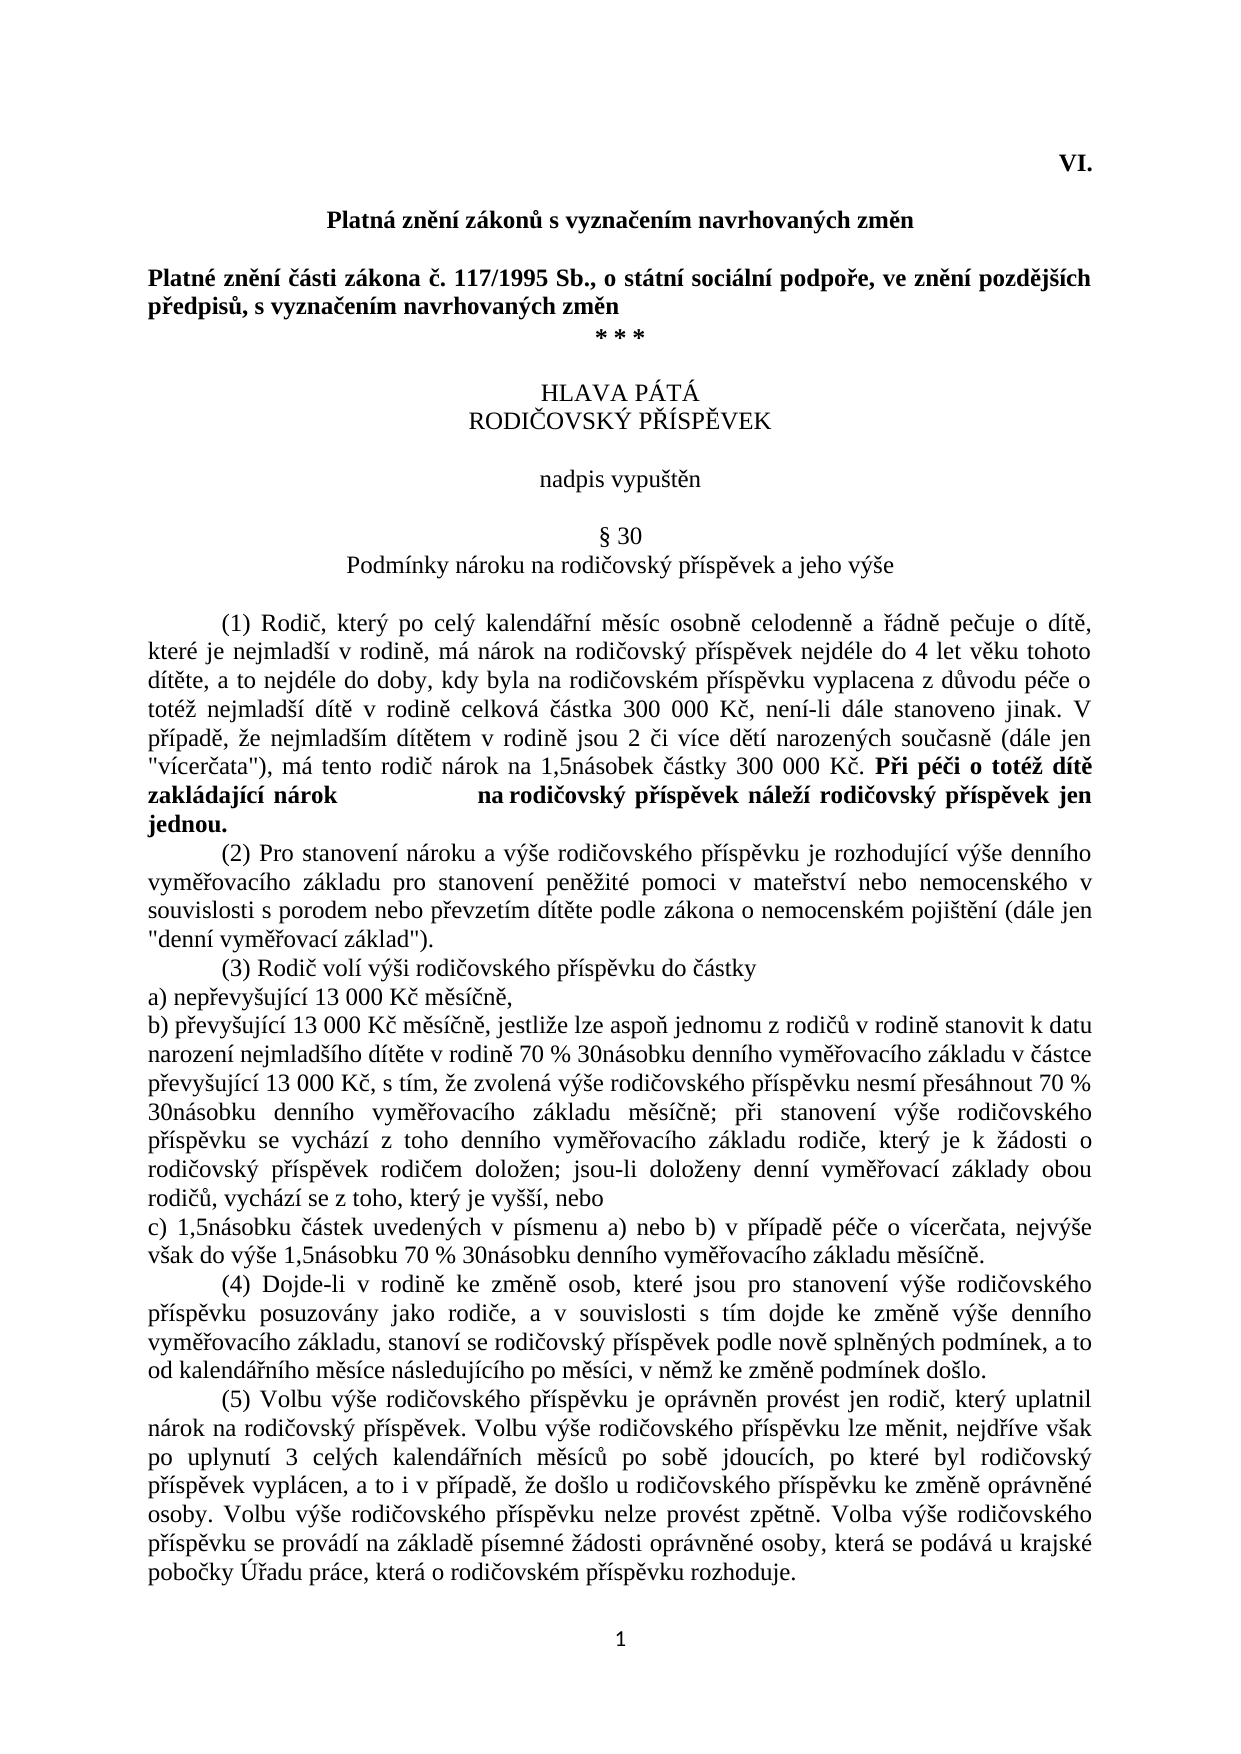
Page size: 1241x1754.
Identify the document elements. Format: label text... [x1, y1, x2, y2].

text § 30 [148, 521, 1093, 550]
text Podmínky nároku na rodičovský příspěvek a jeho výše [148, 550, 1093, 579]
text c) 1,5násobku částek uvedených v písmenu a) nebo b) v případě péče o vícerčata, nejvýše však do výše 1,5násobku 70 % 30násobku denního vyměřovacího základu měsíčně. [148, 1212, 1093, 1269]
text b) převyšující 13 000 Kč měsíčně, jestliže lze aspoň jednomu z rodičů v rodině stanovit k datu narození nejmladšího dítěte v rodině 70 % 30násobku denního vyměřovacího základu v částce převyšující 13 000 Kč, s tím, že zvolená výše rodičovského příspěvku nesmí přesáhnout 70 % 30násobku denního vyměřovacího základu měsíčně; při stanovení výše rodičovského příspěvku se vychází z toho denního vyměřovacího základu rodiče, který je k žádosti o rodičovský příspěvek rodičem doložen; jsou-li doloženy denní vyměřovací základy obou rodičů, vychází se z toho, který je vyšší, nebo [148, 1010, 1093, 1212]
text a) nepřevyšující 13 000 Kč měsíčně, [148, 982, 1093, 1010]
text (5) Volbu výše rodičovského příspěvku je oprávněn provést jen rodič, který uplatnil nárok na rodičovský příspěvek. Volbu výše rodičovského příspěvku lze měnit, nejdříve však po uplynutí 3 celých kalendářních měsíců po sobě jdoucích, po které byl rodičovský příspěvek vyplácen, a to i v případě, že došlo u rodičovského příspěvku ke změně oprávněné osoby. Volbu výše rodičovského příspěvku nelze provést zpětně. Volba výše rodičovského příspěvku se provádí na základě písemné žádosti oprávněné osoby, která se podává u krajské pobočky Úřadu práce, která o rodičovském příspěvku rozhoduje. [148, 1384, 1093, 1585]
text (3) Rodič volí výši rodičovského příspěvku do částky [148, 953, 1093, 982]
text Platná znění zákonů s vyznačením navrhovaných změn [148, 205, 1093, 234]
text ⁎ ⁎ ⁎ [148, 320, 1093, 349]
text nadpis vypuštěn [148, 464, 1093, 493]
text (1) Rodič, který po celý kalendářní měsíc osobně celodenně a řádně pečuje o dítě, které je nejmladší v rodině, má nárok na rodičovský příspěvek nejdéle do 4 let věku tohoto dítěte, a to nejdéle do doby, kdy byla na rodičovském příspěvku vyplacena z důvodu péče o totéž nejmladší dítě v rodině celková částka 300 000 Kč, není-li dále stanoveno jinak. V případě, že nejmladším dítětem v rodině jsou 2 či více dětí narozených současně (dále jen "vícerčata"), má tento rodič nárok na 1,5násobek částky 300 000 Kč. Při péči o totéž dítě zakládající nárok na rodičovský příspěvek náleží rodičovský příspěvek jen jednou. [148, 608, 1093, 838]
text VI. [148, 148, 1093, 176]
text HLAVA PÁTÁ [148, 378, 1093, 406]
text RODIČOVSKÝ PŘÍSPĚVEK [148, 406, 1093, 435]
text (2) Pro stanovení nároku a výše rodičovského příspěvku je rozhodující výše denního vyměřovacího základu pro stanovení peněžité pomoci v mateřství nebo nemocenského v souvislosti s porodem nebo převzetím dítěte podle zákona o nemocenském pojištění (dále jen "denní vyměřovací základ"). [148, 838, 1093, 953]
text Platné znění části zákona č. 117/1995 Sb., o státní sociální podpoře, ve znění pozdějších předpisů, s vyznačením navrhovaných změn [148, 263, 1093, 320]
text (4) Dojde-li v rodině ke změně osob, které jsou pro stanovení výše rodičovského příspěvku posuzovány jako rodiče, a v souvislosti s tím dojde ke změně výše denního vyměřovacího základu, stanoví se rodičovský příspěvek podle nově splněných podmínek, a to od kalendářního měsíce následujícího po měsíci, v němž ke změně podmínek došlo. [148, 1269, 1093, 1384]
